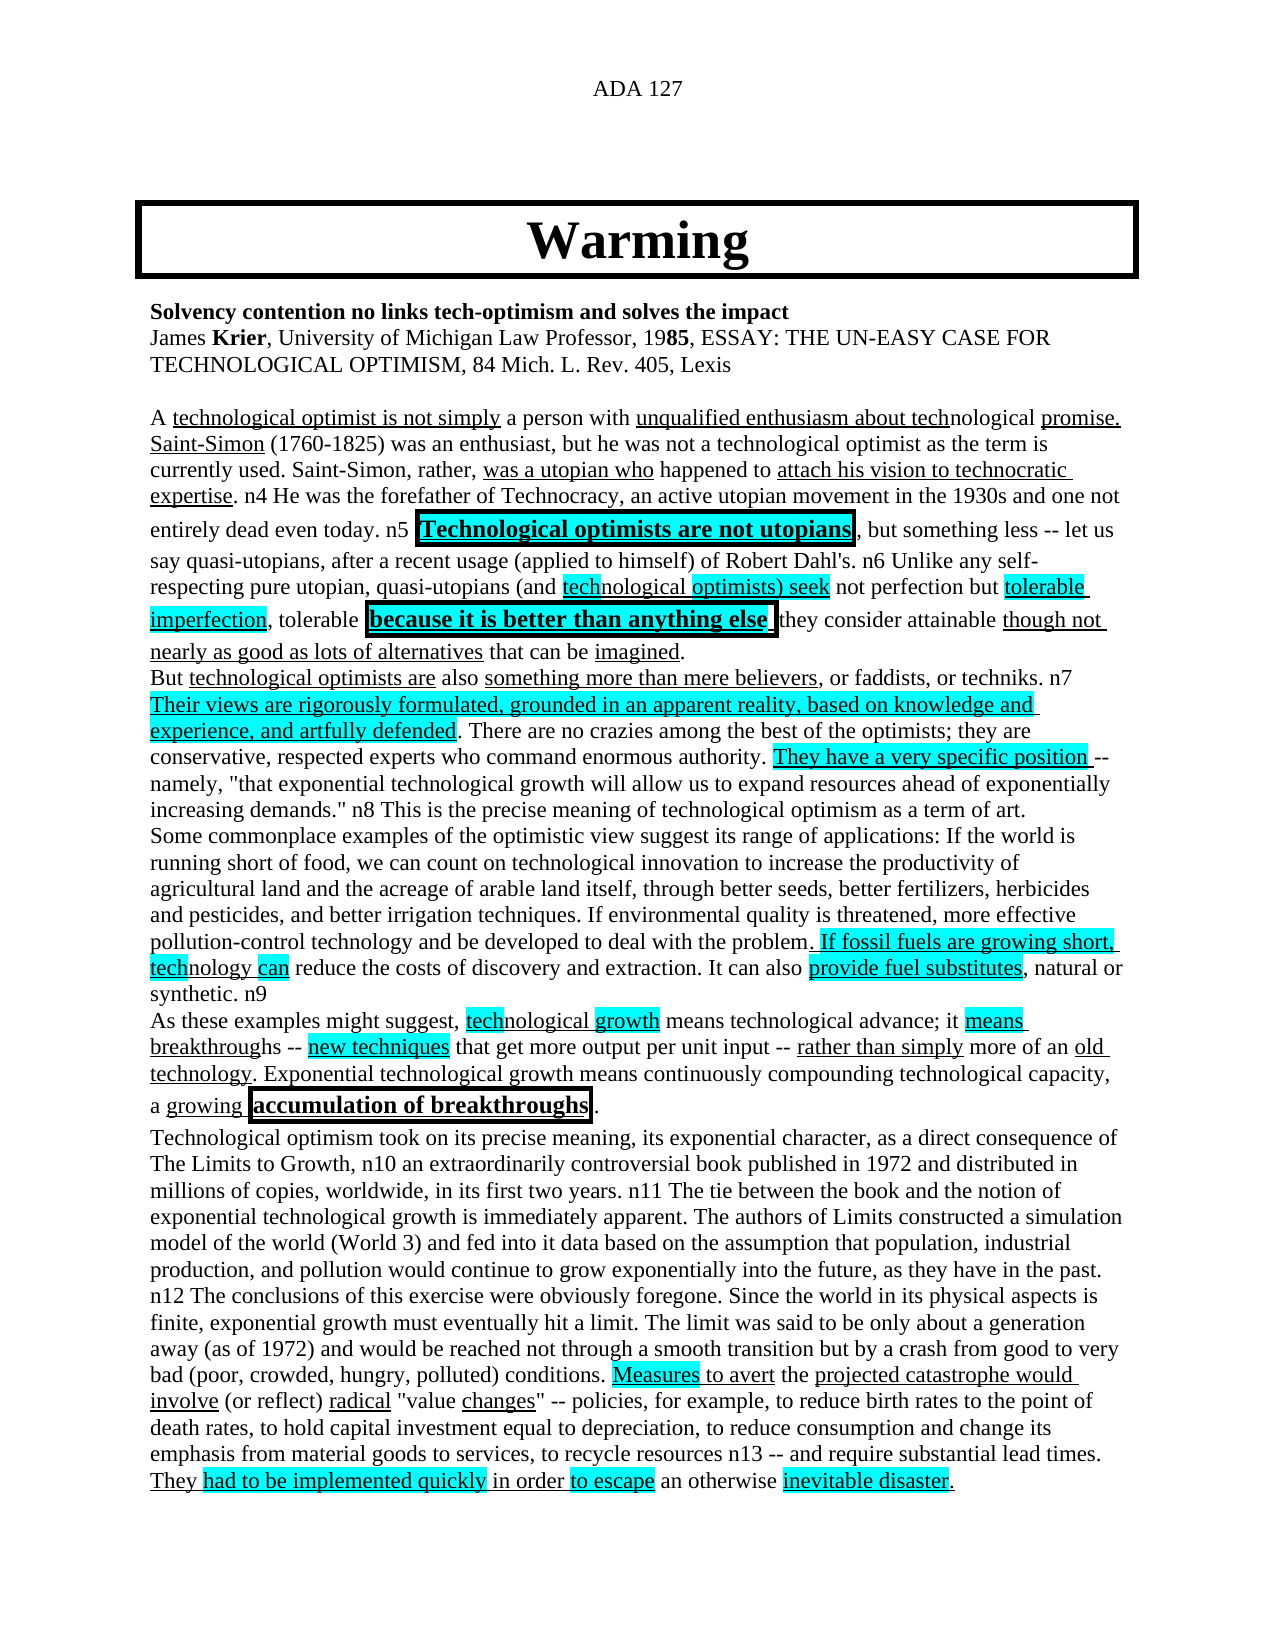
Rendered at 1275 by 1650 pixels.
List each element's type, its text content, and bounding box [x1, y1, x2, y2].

text But technological optimists are also something more than mere believers, or faddists, or techniks. n7 Their views are rigorously formulated, grounded in an apparent reality, based on knowledge and experience, and artfully defended. There are no crazies among the best of the optimists; they are conservative, respected experts who command enormous authority. They have a very specific position -- namely, "that exponential technological growth will allow us to expand resources ahead of exponentially increasing demands." n8 This is the precise meaning of technological optimism as a term of art. [150, 664, 1125, 822]
text Solvency contention no links tech-optimism and solves the impact [150, 298, 1125, 324]
text As these examples might suggest, technological growth means technological advance; it means breakthroughs -- new techniques that get more output per unit input -- rather than simply more of an old technology. Exponential technological growth means continuously compounding technological capacity, a growing accumulation of breakthroughs. [150, 1007, 1125, 1124]
text James Krier, University of Michigan Law Professor, 1985, ESSAY: THE UN-EASY CASE FOR TECHNOLOGICAL OPTIMISM, 84 Mich. L. Rev. 405, Lexis [150, 324, 1125, 377]
text Some commonplace examples of the optimistic view suggest its range of applications: If the world is running short of food, we can count on technological innovation to increase the productivity of agricultural land and the acreage of arable land itself, through better seeds, better fertilizers, herbicides and pesticides, and better irrigation techniques. If environmental quality is threatened, more effective pollution-control technology and be developed to deal with the problem. If fossil fuels are growing short, technology can reduce the costs of discovery and extraction. It can also provide fuel substitutes, natural or synthetic. n9 [150, 822, 1125, 1007]
text Technological optimism took on its precise meaning, its exponential character, as a direct consequence of The Limits to Growth, n10 an extraordinarily controversial book published in 1972 and distributed in millions of copies, worldwide, in its first two years. n11 The tie between the book and the notion of exponential technological growth is immediately apparent. The authors of Limits constructed a simulation model of the world (World 3) and fed into it data based on the assumption that population, industrial production, and pollution would continue to grow exponentially into the future, as they have in the past. n12 The conclusions of this exercise were obviously foregone. Since the world in its physical aspects is finite, exponential growth must eventually hit a limit. The limit was said to be only about a generation away (as of 1972) and would be reached not through a smooth transition but by a crash from good to very bad (poor, crowded, hungry, polluted) conditions. Measures to avert the projected catastrophe would involve (or reflect) radical "value changes" -- policies, for example, to reduce birth rates to the point of death rates, to hold capital investment equal to depreciation, to reduce consumption and change its emphasis from material goods to services, to recycle resources n13 -- and require substantial lead times. They had to be implemented quickly in order to escape an otherwise inevitable disaster. [150, 1124, 1125, 1493]
subtitle Warming [142, 206, 1133, 273]
text A technological optimist is not simply a person with unqualified enthusiasm about technological promise. Saint-Simon (1760-1825) was an enthusiast, but he was not a technological optimist as the term is currently used. Saint-Simon, rather, was a utopian who happened to attach his vision to technocratic expertise. n4 He was the forefather of Technocracy, an active utopian movement in the 1930s and one not entirely dead even today. n5 Technological optimists are not utopians, but something less -- let us say quasi-utopians, after a recent usage (applied to himself) of Robert Dahl's. n6 Unlike any self-respecting pure utopian, quasi-utopians (and technological optimists) seek not perfection but tolerable imperfection, tolerable because it is better than anything else they consider attainable though not nearly as good as lots of alternatives that can be imagined. [150, 403, 1125, 664]
